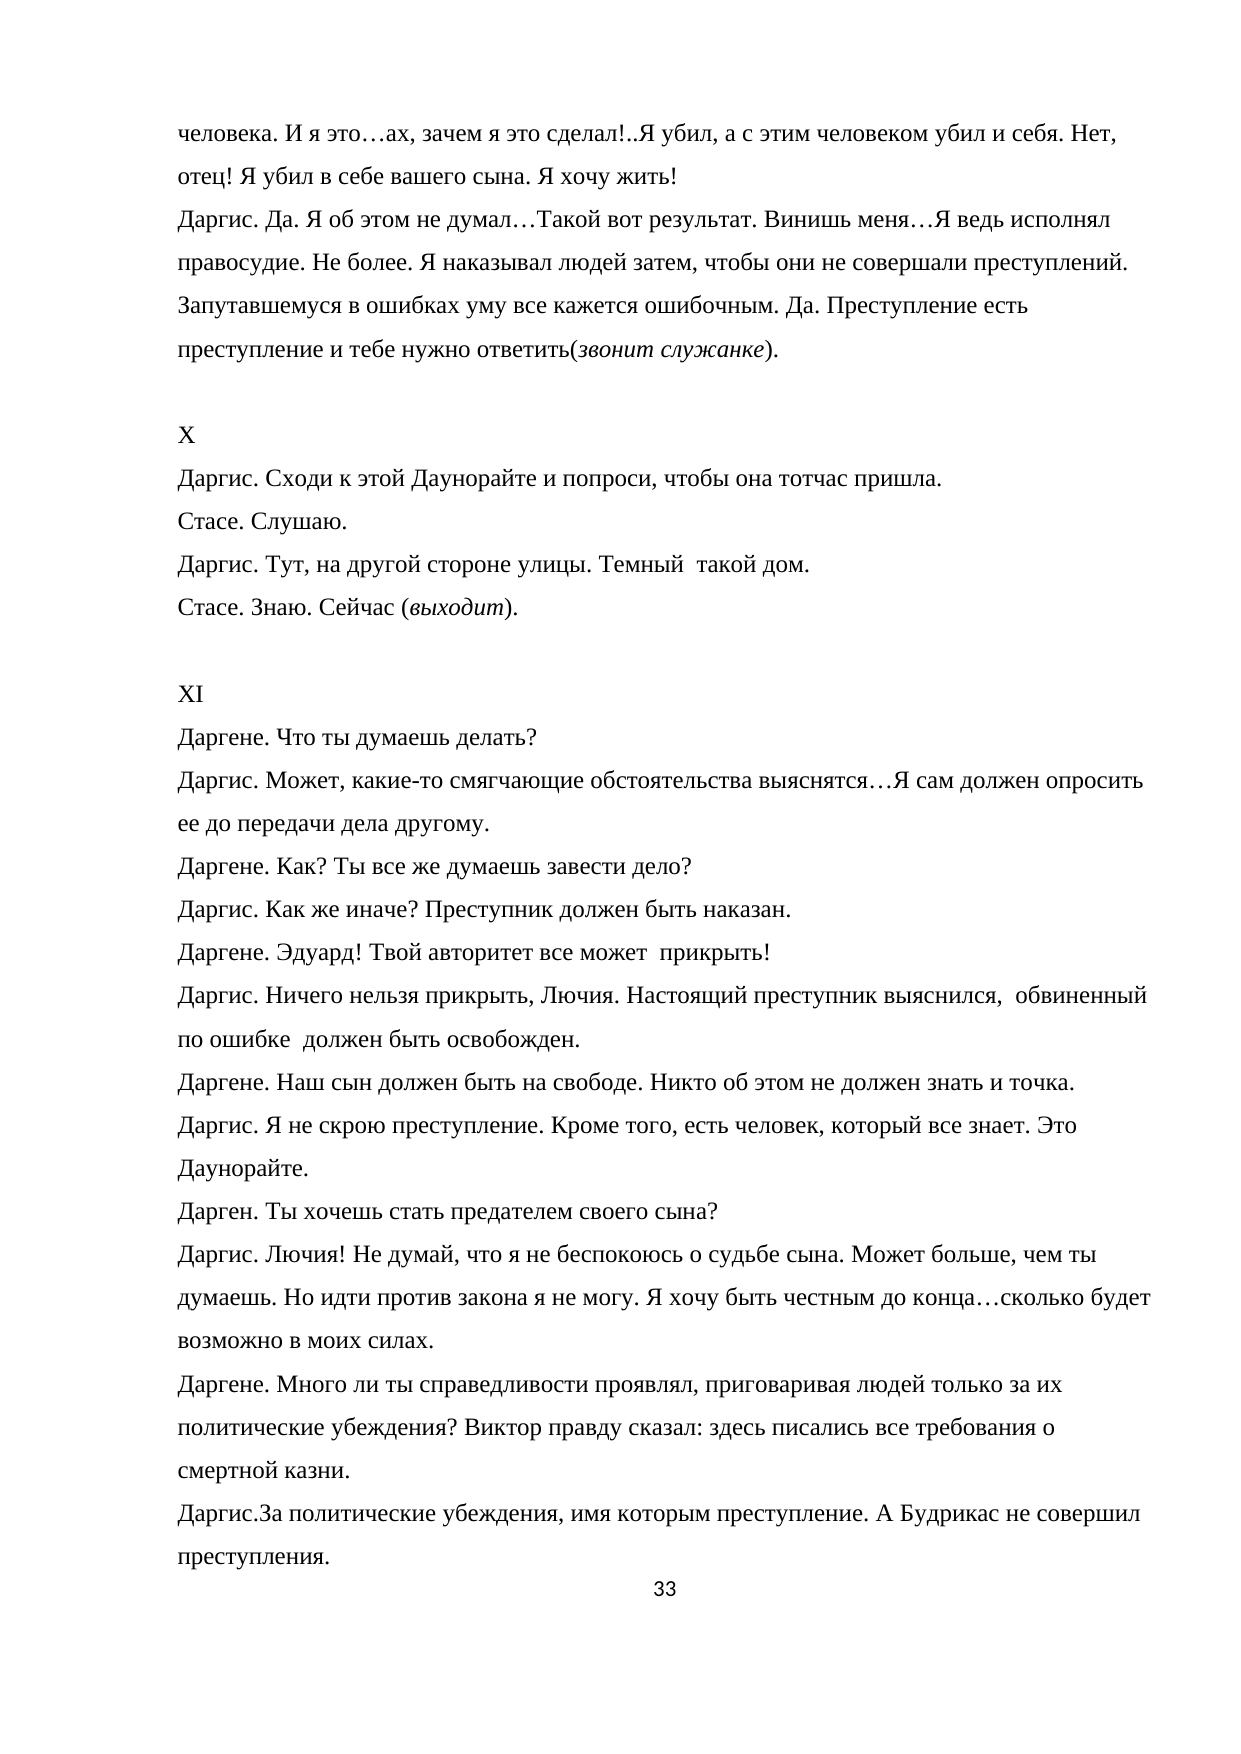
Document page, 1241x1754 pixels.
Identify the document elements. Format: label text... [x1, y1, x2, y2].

text Даргис. Да. Я об этом не думал…Такой вот результат. Винишь меня…Я ведь исполнял правосудие. Не более. Я наказывал людей затем, чтобы они не совершали преступлений. Запутавшемуся в ошибках уму все кажется ошибочным. Да. Преступление есть преступление и тебе нужно ответить(звонит служанке). [177, 204, 1152, 362]
text XI [177, 679, 1152, 707]
text Даргис. Тут, на другой стороне улицы. Темный такой дом. [177, 549, 1152, 578]
text Даргене. Что ты думаешь делать? [177, 722, 1152, 751]
text Даргис. Ничего нельзя прикрыть, Лючия. Настоящий преступник выяснился, обвиненный по ошибке должен быть освобожден. [177, 981, 1152, 1052]
text Даргене. Эдуард! Твой авторитет все может прикрыть! [177, 937, 1152, 966]
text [177, 118, 1152, 190]
text X [177, 420, 1152, 449]
text Даргис. Как же иначе? Преступник должен быть наказан. [177, 894, 1152, 923]
text Даргене. Наш сын должен быть на свободе. Никто об этом не должен знать и точка. [177, 1067, 1152, 1096]
text Даргене. Много ли ты справедливости проявлял, приговаривая людей только за их политические убеждения? Виктор правду сказал: здесь писались все требования о смертной казни. [177, 1369, 1152, 1484]
text Даргис. Может, какие-то смягчающие обстоятельства выяснятся…Я сам должен опросить ее до передачи дела другому. [177, 765, 1152, 837]
text Даргене. Как? Ты все же думаешь завести дело? [177, 851, 1152, 880]
text Даргис.За политические убеждения, имя которым преступление. А Будрикас не совершил преступления. [177, 1498, 1152, 1570]
text Даргис. Я не скрою преступление. Кроме того, есть человек, который все знает. Это Даунорайте. [177, 1110, 1152, 1182]
text Стасе. Слушаю. [177, 506, 1152, 535]
text Стасе. Знаю. Сейчас (выходит). [177, 592, 1152, 621]
text Даргис. Лючия! Не думай, что я не беспокоюсь о судьбе сына. Может больше, чем ты думаешь. Но идти против закона я не могу. Я хочу быть честным до конца…сколько будет возможно в моих силах. [177, 1239, 1152, 1354]
text Дарген. Ты хочешь стать предателем своего сына? [177, 1196, 1152, 1225]
text Даргис. Сходи к этой Даунорайте и попроси, чтобы она тотчас пришла. [177, 463, 1152, 492]
